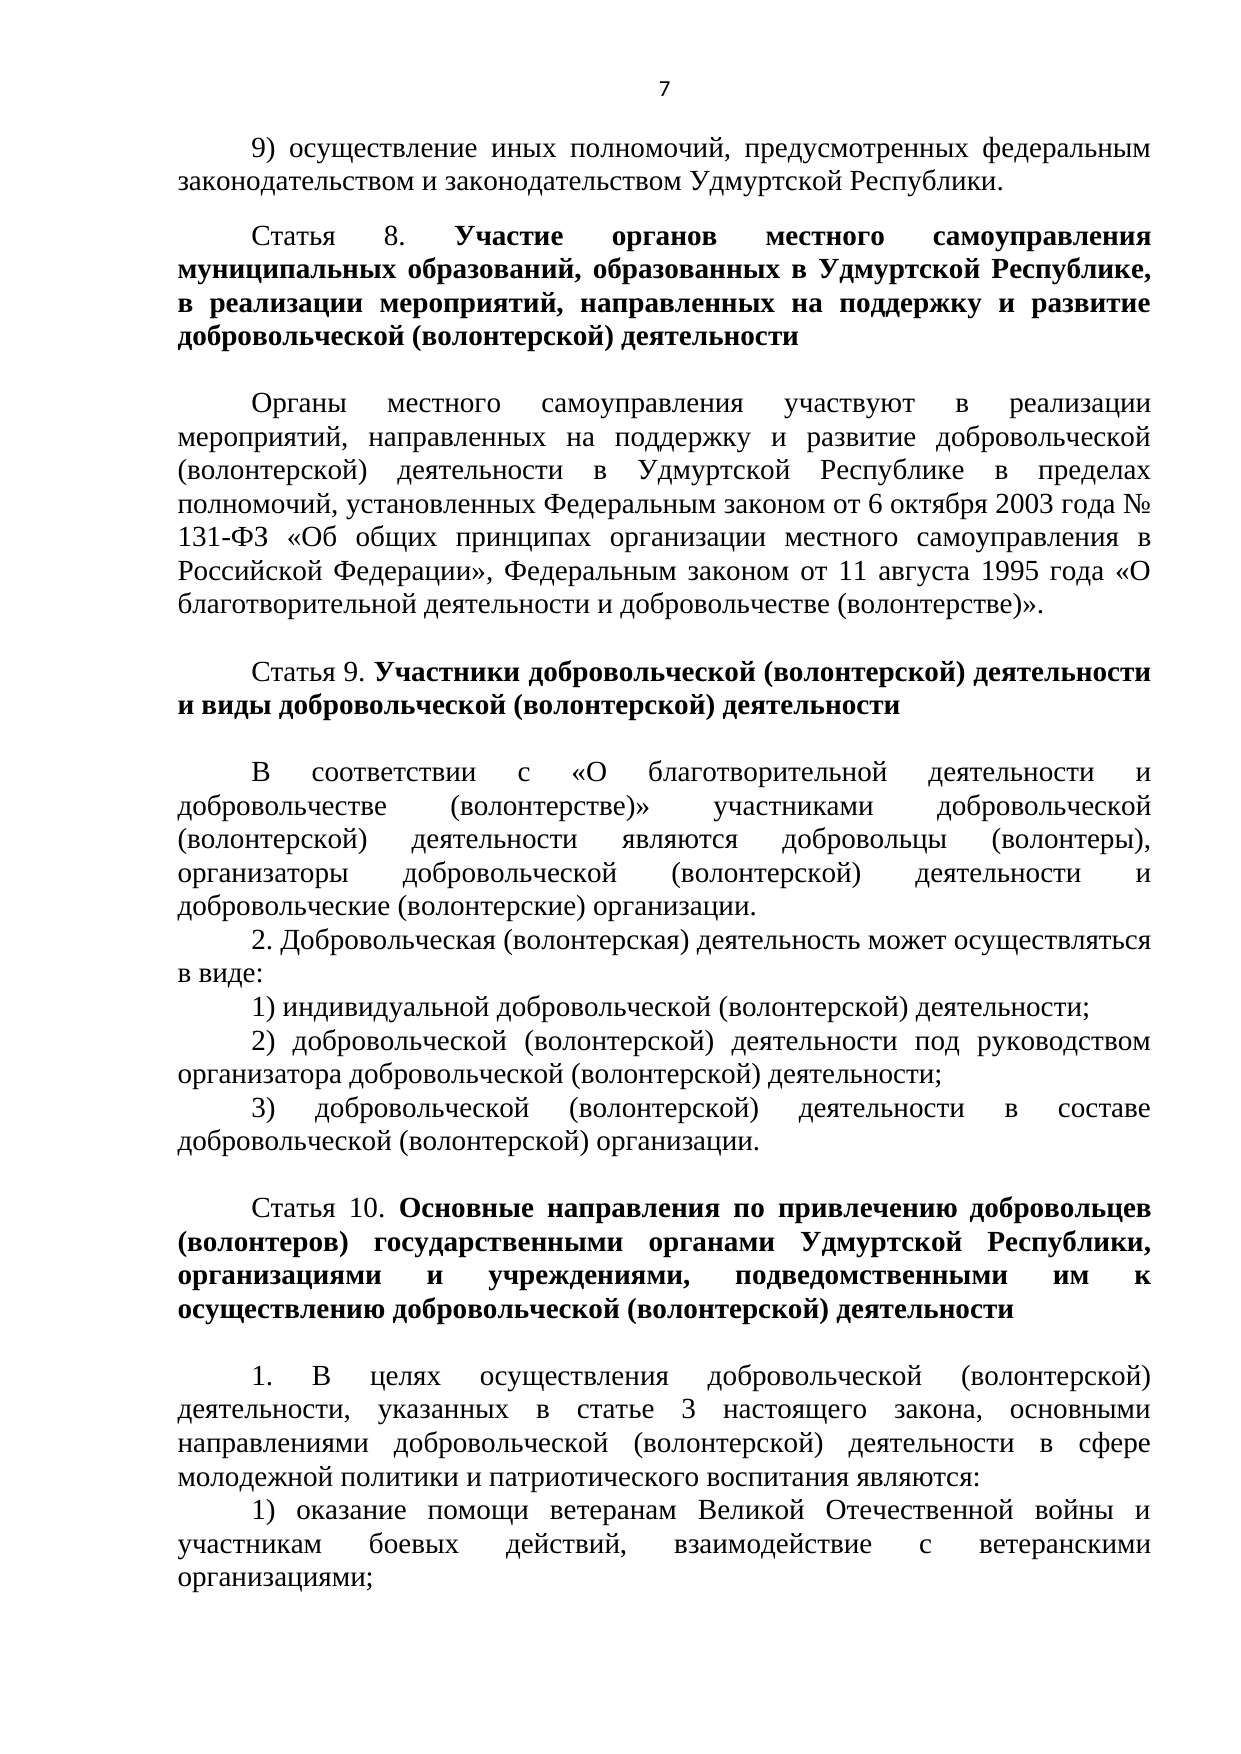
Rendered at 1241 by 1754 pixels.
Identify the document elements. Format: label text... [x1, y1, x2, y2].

list 2) добровольческой (волонтерской) деятельности под руководством организатора добровольческой (волонтерской) деятельности; [177, 1023, 1152, 1090]
list 1) оказание помощи ветеранам Великой Отечественной войны и участникам боевых действий, взаимодействие с ветеранскими организациями; [177, 1492, 1152, 1593]
list Органы местного самоуправления участвуют в реализации мероприятий, направленных на поддержку и развитие добровольческой (волонтерской) деятельности в Удмуртской Республике в пределах полномочий, установленных Федеральным законом от 6 октября 2003 года № 131-ФЗ «Об общих принципах организации местного самоуправления в Российской Федерации», Федеральным законом от 11 августа 1995 года «О благотворительной деятельности и добровольчестве (волонтерстве)». [177, 385, 1152, 620]
list 3) добровольческой (волонтерской) деятельности в составе добровольческой (волонтерской) организации. [177, 1090, 1152, 1157]
list Статья 10. Основные направления по привлечению добровольцев (волонтеров) государственными органами Удмуртской Республики, организациями и учреждениями, подведомственными им к осуществлению добровольческой (волонтерской) деятельности [177, 1190, 1152, 1324]
list В соответствии с «О благотворительной деятельности и добровольчестве (волонтерстве)» участниками добровольческой (волонтерской) деятельности являются добровольцы (волонтеры), организаторы добровольческой (волонтерской) деятельности и добровольческие (волонтерские) организации. [177, 754, 1152, 922]
list Статья 8. Участие органов местного самоуправления муниципальных образований, образованных в Удмуртской Республике, в реализации мероприятий, направленных на поддержку и развитие добровольческой (волонтерской) деятельности [177, 218, 1152, 352]
list 2. Добровольческая (волонтерская) деятельность может осуществляться в виде: [177, 922, 1152, 989]
list 1) индивидуальной добровольческой (волонтерской) деятельности; [177, 989, 1152, 1023]
list Статья 9. Участники добровольческой (волонтерской) деятельности и виды добровольческой (волонтерской) деятельности [177, 654, 1152, 721]
list 1. В целях осуществления добровольческой (волонтерской) деятельности, указанных в статье 3 настоящего закона, основными направлениями добровольческой (волонтерской) деятельности в сфере молодежной политики и патриотического воспитания являются: [177, 1358, 1152, 1492]
text 9) осуществление иных полномочий, предусмотренных федеральным законодательством и законодательством Удмуртской Республики. [177, 130, 1152, 197]
